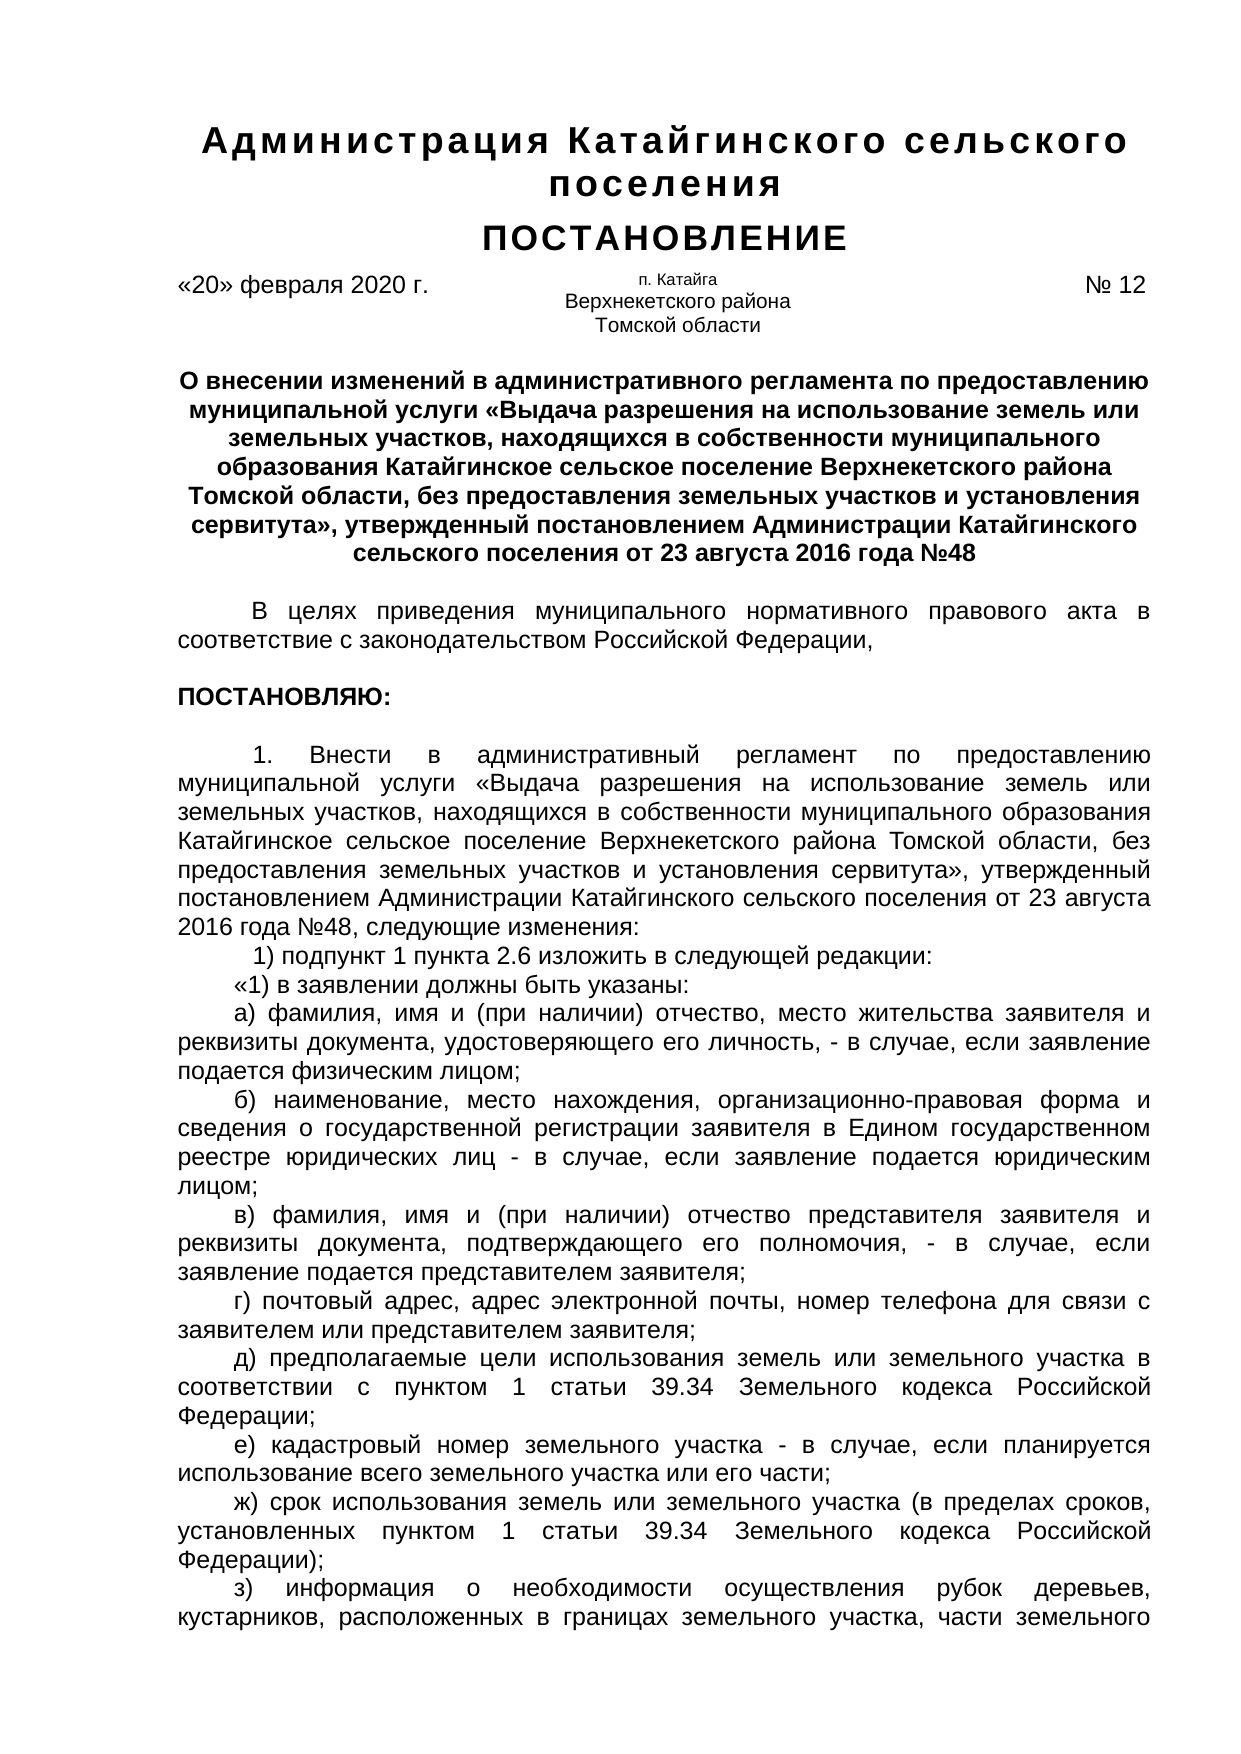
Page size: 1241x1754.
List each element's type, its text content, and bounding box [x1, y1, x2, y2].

text В целях приведения муниципального нормативного правового акта в соответствие с законодательством Российской Федерации, [177, 596, 1152, 653]
text 1. Внести в административный регламент по предоставлению муниципальной услуги «Выдача разрешения на использование земель или земельных участков, находящихся в собственности муниципального образования Катайгинское сельское поселение Верхнекетского района Томской области, без предоставления земельных участков и установления сервитута», утвержденный постановлением Администрации Катайгинского сельского поселения от 23 августа 2016 года №48, следующие изменения: [177, 740, 1152, 941]
text ж) срок использования земель или земельного участка (в пределах сроков, установленных пунктом 1 статьи 39.34 Земельного кодекса Российской Федерации); [177, 1487, 1152, 1573]
text 1) подпункт 1 пункта 2.6 изложить в следующей редакции: [177, 941, 1152, 970]
text «1) в заявлении должны быть указаны: [177, 970, 1152, 998]
table_header «20» февраля 2020 г. [178, 270, 562, 337]
text б) наименование, место нахождения, организационно-правовая форма и сведения о государственной регистрации заявителя в Едином государственном реестре юридических лиц - в случае, если заявление подается юридическим лицом; [177, 1085, 1152, 1200]
text д) предполагаемые цели использования земель или земельного участка в соответствии с пунктом 1 статьи 39.34 Земельного кодекса Российской Федерации; [177, 1343, 1152, 1430]
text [177, 1573, 1152, 1631]
text ПОСТАНОВЛЕНИЕ [177, 217, 1152, 258]
text Администрация Катайгинского сельского поселения [177, 118, 1152, 204]
text е) кадастровый номер земельного участка - в случае, если планируется использование всего земельного участка или его части; [177, 1430, 1152, 1487]
text в) фамилия, имя и (при наличии) отчество представителя заявителя и реквизиты документа, подтверждающего его полномочия, - в случае, если заявление подается представителем заявителя; [177, 1200, 1152, 1286]
text О внесении изменений в административного регламента по предоставлению муниципальной услуги «Выдача разрешения на использование земель или земельных участков, находящихся в собственности муниципального образования Катайгинское сельское поселение Верхнекетского района Томской области, без предоставления земельных участков и установления сервитута», утвержденный постановлением Администрации Катайгинского сельского поселения от 23 августа 2016 года №48 [177, 366, 1152, 567]
table_header п. Катайга Верхнекетского района Томской области [563, 270, 793, 337]
table_header № 12 [793, 270, 1152, 337]
text а) фамилия, имя и (при наличии) отчество, место жительства заявителя и реквизиты документа, удостоверяющего его личность, - в случае, если заявление подается физическим лицом; [177, 998, 1152, 1085]
text ПОСТАНОВЛЯЮ: [177, 682, 1152, 711]
text г) почтовый адрес, адрес электронной почты, номер телефона для связи с заявителем или представителем заявителя; [177, 1286, 1152, 1343]
